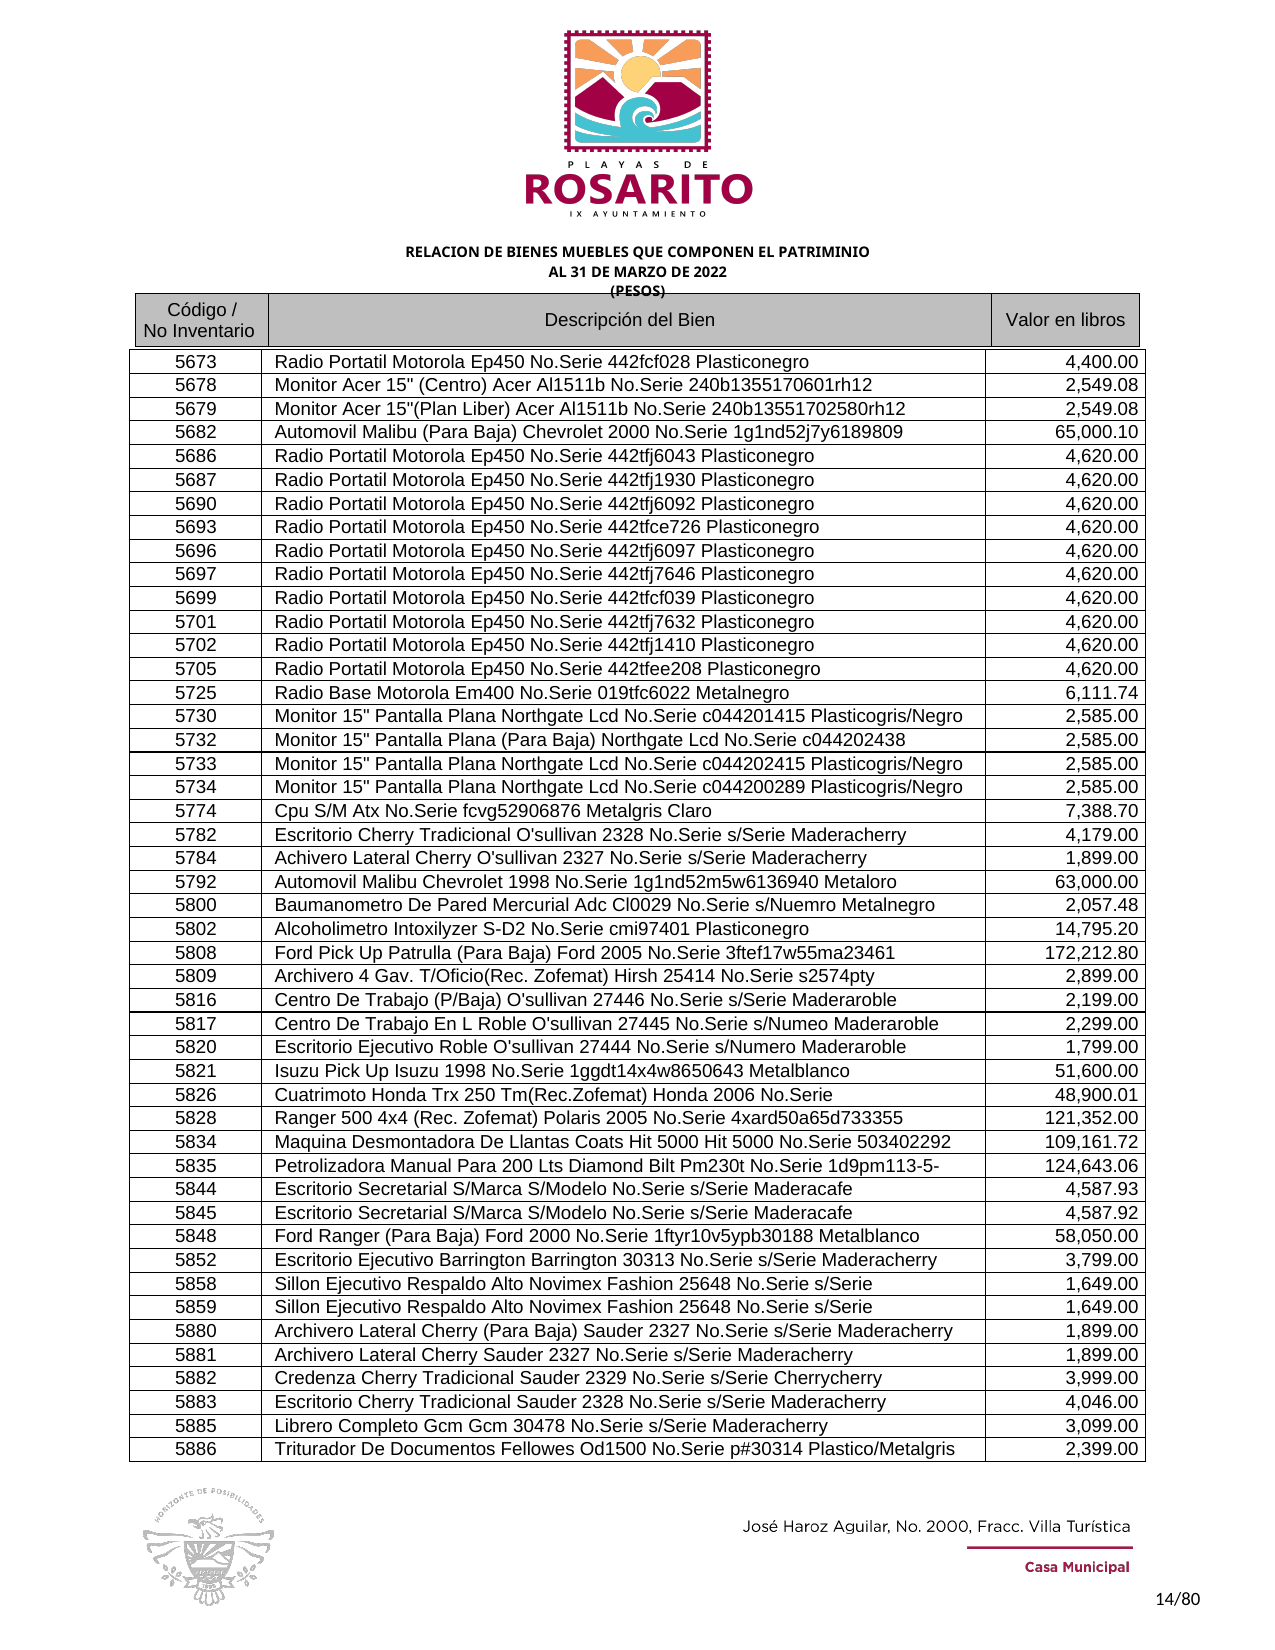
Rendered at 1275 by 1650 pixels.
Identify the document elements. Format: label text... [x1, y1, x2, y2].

table_cell 6,111.74 [986, 681, 1145, 704]
table_cell 5880 [130, 1320, 261, 1342]
table_cell 124,643.06 [986, 1154, 1145, 1177]
table_cell 172,212.80 [986, 942, 1145, 964]
table_cell 5845 [130, 1202, 261, 1224]
table_cell 1,649.00 [986, 1273, 1145, 1295]
table_cell 5800 [130, 894, 261, 917]
table_cell 2,057.48 [986, 894, 1145, 917]
table_cell 2,585.00 [986, 729, 1145, 751]
table_cell 5697 [130, 563, 261, 586]
table_cell 5834 [130, 1131, 261, 1153]
table_cell 4,620.00 [986, 563, 1145, 586]
table_cell 5679 [130, 398, 261, 420]
table_cell Cpu S/M Atx No.Serie fcvg52906876 Metalgris Claro [262, 800, 985, 822]
table_cell 5820 [130, 1036, 261, 1059]
table_cell Baumanometro De Pared Mercurial Adc Cl0029 No.Serie s/Nuemro Metalnegro [262, 894, 985, 917]
table_cell 5835 [130, 1154, 261, 1177]
table_cell 5848 [130, 1225, 261, 1248]
table_cell 2,585.00 [986, 705, 1145, 728]
table_cell 3,999.00 [986, 1367, 1145, 1390]
picture [510, 7, 764, 219]
table_cell Credenza Cherry Tradicional Sauder 2329 No.Serie s/Serie Cherrycherry [262, 1367, 985, 1390]
table_cell Sillon Ejecutivo Respaldo Alto Novimex Fashion 25648 No.Serie s/Serie Tela/Plasticonegro [262, 1273, 985, 1295]
table_cell 5817 [130, 1013, 261, 1035]
table_cell 4,620.00 [986, 634, 1145, 657]
table_cell 58,050.00 [986, 1225, 1145, 1248]
table_cell Ford Ranger (Para Baja) Ford 2000 No.Serie 1ftyr10v5ypb30188 Metalblanco [262, 1225, 985, 1248]
table_cell Ranger 500 4x4 (Rec. Zofemat) Polaris 2005 No.Serie 4xard50a65d733355 Metalverde [262, 1107, 985, 1130]
table_cell 5844 [130, 1178, 261, 1201]
table_cell Archivero 4 Gav. T/Oficio(Rec. Zofemat) Hirsh 25414 No.Serie s2574pty Metalalmendra [262, 965, 985, 988]
table_cell 5690 [130, 492, 261, 515]
table_cell 2,199.00 [986, 989, 1145, 1011]
table_cell 109,161.72 [986, 1131, 1145, 1153]
table_cell Automovil Malibu (Para Baja) Chevrolet 2000 No.Serie 1g1nd52j7y6189809 Metalcafe [262, 421, 985, 444]
table_cell Librero Completo Gcm Gcm 30478 No.Serie s/Serie Maderacherry [262, 1415, 985, 1437]
table_cell 14,795.20 [986, 918, 1145, 941]
table_cell 5682 [130, 421, 261, 444]
table_cell 4,620.00 [986, 469, 1145, 491]
table_cell 2,549.08 [986, 374, 1145, 397]
table_cell 5782 [130, 823, 261, 846]
table_cell 51,600.00 [986, 1060, 1145, 1082]
table_cell Achivero Lateral Cherry O'sullivan 2327 No.Serie s/Serie Maderacherry [262, 847, 985, 869]
table_cell 5886 [130, 1438, 261, 1461]
table_cell Escritorio Ejecutivo Barrington Barrington 30313 No.Serie s/Serie Maderacherry [262, 1249, 985, 1272]
table_cell Sillon Ejecutivo Respaldo Alto Novimex Fashion 25648 No.Serie s/Serie Tela/Plasticonegro [262, 1296, 985, 1319]
table_cell 5882 [130, 1367, 261, 1390]
table_cell 5678 [130, 374, 261, 397]
table_cell 4,620.00 [986, 516, 1145, 538]
table_cell 5774 [130, 800, 261, 822]
table_cell Isuzu Pick Up Isuzu 1998 No.Serie 1ggdt14x4w8650643 Metalblanco [262, 1060, 985, 1082]
table_cell Centro De Trabajo En L Roble O'sullivan 27445 No.Serie s/Numeo Maderaroble [262, 1013, 985, 1035]
table_cell 4,620.00 [986, 492, 1145, 515]
table_cell 2,399.00 [986, 1438, 1145, 1461]
table_cell 1,649.00 [986, 1296, 1145, 1319]
table_cell 2,899.00 [986, 965, 1145, 988]
table_cell 2,549.08 [986, 398, 1145, 420]
table_cell 5809 [130, 965, 261, 988]
table_cell Monitor Acer 15"(Plan Liber) Acer Al1511b No.Serie 240b13551702580rh12 Plastico/Cristalgris/Negro [262, 398, 985, 420]
table_cell 121,352.00 [986, 1107, 1145, 1130]
table_cell 4,620.00 [986, 611, 1145, 633]
table_cell 7,388.70 [986, 800, 1145, 822]
table_cell 4,587.92 [986, 1202, 1145, 1224]
table_cell Petrolizadora Manual Para 200 Lts Diamond Bilt Pm230t No.Serie 1d9pm113-5-51004223 Metalamarillo [262, 1154, 985, 1177]
table_cell 5730 [130, 705, 261, 728]
table_cell 5792 [130, 871, 261, 893]
table_cell 5885 [130, 1415, 261, 1437]
table_cell 5732 [130, 729, 261, 751]
table_cell 5725 [130, 681, 261, 704]
table_cell 3,099.00 [986, 1415, 1145, 1437]
table_cell Monitor Acer 15" (Centro) Acer Al1511b No.Serie 240b1355170601rh12 Plastico/Cristalgris/Negro [262, 374, 985, 397]
table_cell 5881 [130, 1344, 261, 1366]
table_cell 5705 [130, 658, 261, 680]
table_cell Ford Pick Up Patrulla (Para Baja) Ford 2005 No.Serie 3ftef17w55ma23461 Metalblanco [262, 942, 985, 964]
table_cell 5701 [130, 611, 261, 633]
table_cell 5699 [130, 587, 261, 609]
table_cell Centro De Trabajo (P/Baja) O'sullivan 27446 No.Serie s/Serie Maderaroble [262, 989, 985, 1011]
table_cell Radio Portatil Motorola Ep450 No.Serie 442tfj6043 Plasticonegro [262, 445, 985, 468]
table_cell Maquina Desmontadora De Llantas Coats Hit 5000 Hit 5000 No.Serie 503402292 Metalrojo [262, 1131, 985, 1153]
table_cell 5702 [130, 634, 261, 657]
table_cell Monitor 15" Pantalla Plana Northgate Lcd No.Serie c044202415 Plasticogris/Negro [262, 753, 985, 775]
table_cell 4,620.00 [986, 658, 1145, 680]
table_cell 5673 [130, 350, 261, 373]
table_cell Archivero Lateral Cherry (Para Baja) Sauder 2327 No.Serie s/Serie Maderacherry [262, 1320, 985, 1342]
table_cell 4,620.00 [986, 540, 1145, 562]
table_cell Radio Portatil Motorola Ep450 No.Serie 442tfj6092 Plasticonegro [262, 492, 985, 515]
table_cell Radio Portatil Motorola Ep450 No.Serie 442tfj1410 Plasticonegro [262, 634, 985, 657]
table_cell Alcoholimetro Intoxilyzer S-D2 No.Serie cmi97401 Plasticonegro [262, 918, 985, 941]
table_cell 5784 [130, 847, 261, 869]
table_cell Radio Portatil Motorola Ep450 No.Serie 442tfj7646 Plasticonegro [262, 563, 985, 586]
table_cell 4,046.00 [986, 1391, 1145, 1413]
table_cell 5883 [130, 1391, 261, 1413]
table_cell Monitor 15" Pantalla Plana Northgate Lcd No.Serie c044201415 Plasticogris/Negro [262, 705, 985, 728]
table_cell Triturador De Documentos Fellowes Od1500 No.Serie p#30314 Plastico/Metalgris [262, 1438, 985, 1461]
table_cell 1,899.00 [986, 847, 1145, 869]
table_cell 3,799.00 [986, 1249, 1145, 1272]
table_cell 48,900.01 [986, 1084, 1145, 1106]
table_cell 2,299.00 [986, 1013, 1145, 1035]
table_cell 4,620.00 [986, 445, 1145, 468]
table_cell 5816 [130, 989, 261, 1011]
table_cell Radio Portatil Motorola Ep450 No.Serie 442tfcf039 Plasticonegro [262, 587, 985, 609]
table_cell Escritorio Secretarial S/Marca S/Modelo No.Serie s/Serie Maderacafe [262, 1202, 985, 1224]
table_cell 1,799.00 [986, 1036, 1145, 1059]
table_cell 4,587.93 [986, 1178, 1145, 1201]
table_cell 5687 [130, 469, 261, 491]
table_cell 1,899.00 [986, 1320, 1145, 1342]
table_cell Radio Portatil Motorola Ep450 No.Serie 442tfj6097 Plasticonegro [262, 540, 985, 562]
table_cell Monitor 15" Pantalla Plana (Para Baja) Northgate Lcd No.Serie c044202438 Plasticogris/Negro [262, 729, 985, 751]
table_cell 5808 [130, 942, 261, 964]
table_cell Automovil Malibu Chevrolet 1998 No.Serie 1g1nd52m5w6136940 Metaloro [262, 871, 985, 893]
table_cell Radio Portatil Motorola Ep450 No.Serie 442fcf028 Plasticonegro [262, 350, 985, 373]
table_cell 5693 [130, 516, 261, 538]
table_cell 2,585.00 [986, 776, 1145, 799]
table_cell Escritorio Secretarial S/Marca S/Modelo No.Serie s/Serie Maderacafe [262, 1178, 985, 1201]
picture [137, 1482, 1138, 1611]
table_cell 5821 [130, 1060, 261, 1082]
table_cell 5686 [130, 445, 261, 468]
table_cell Monitor 15" Pantalla Plana Northgate Lcd No.Serie c044200289 Plasticogris/Negro [262, 776, 985, 799]
table_cell Cuatrimoto Honda Trx 250 Tm(Rec.Zofemat) Honda 2006 No.Serie 1hfte21u664600010 Metalazul [262, 1084, 985, 1106]
table_cell 5852 [130, 1249, 261, 1272]
table_cell 5802 [130, 918, 261, 941]
table_cell Radio Portatil Motorola Ep450 No.Serie 442tfce726 Plasticonegro [262, 516, 985, 538]
table_cell 5826 [130, 1084, 261, 1106]
table_cell 4,620.00 [986, 587, 1145, 609]
table_cell 5733 [130, 753, 261, 775]
table_cell 65,000.10 [986, 421, 1145, 444]
table_cell Escritorio Cherry Tradicional O'sullivan 2328 No.Serie s/Serie Maderacherry [262, 823, 985, 846]
table_cell Radio Portatil Motorola Ep450 No.Serie 442tfj7632 Plasticonegro [262, 611, 985, 633]
table_cell 5828 [130, 1107, 261, 1130]
table_cell Archivero Lateral Cherry Sauder 2327 No.Serie s/Serie Maderacherry [262, 1344, 985, 1366]
table_cell Radio Base Motorola Em400 No.Serie 019tfc6022 Metalnegro [262, 681, 985, 704]
table_cell Radio Portatil Motorola Ep450 No.Serie 442tfee208 Plasticonegro [262, 658, 985, 680]
table_cell Escritorio Cherry Tradicional Sauder 2328 No.Serie s/Serie Maderacherry [262, 1391, 985, 1413]
table_cell Escritorio Ejecutivo Roble O'sullivan 27444 No.Serie s/Numero Maderaroble [262, 1036, 985, 1059]
table_cell 4,400.00 [986, 350, 1145, 373]
table_cell 4,179.00 [986, 823, 1145, 846]
table_cell 5859 [130, 1296, 261, 1319]
table_cell 5696 [130, 540, 261, 562]
table_cell Radio Portatil Motorola Ep450 No.Serie 442tfj1930 Plasticonegro [262, 469, 985, 491]
table_cell 2,585.00 [986, 753, 1145, 775]
table_cell 5858 [130, 1273, 261, 1295]
table_cell 5734 [130, 776, 261, 799]
table_cell 63,000.00 [986, 871, 1145, 893]
table_cell 1,899.00 [986, 1344, 1145, 1366]
